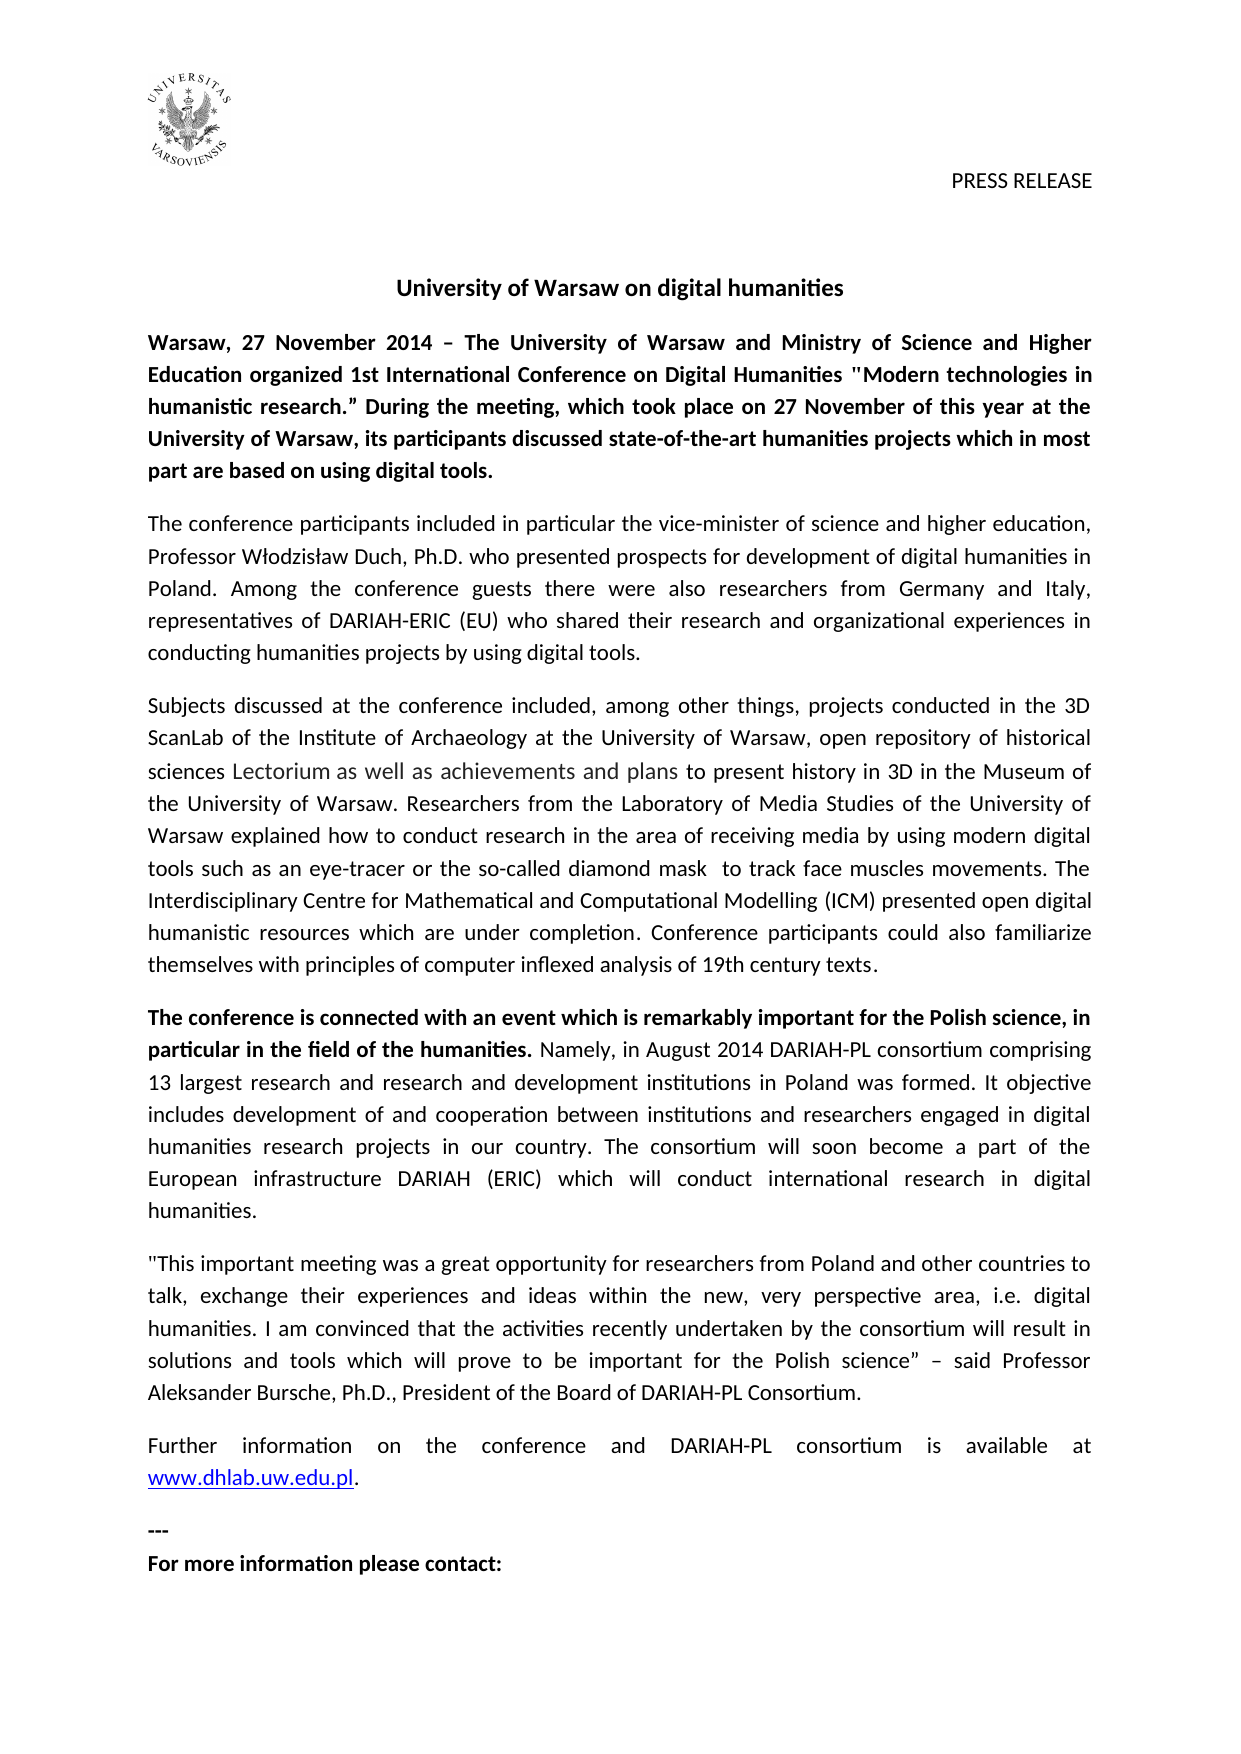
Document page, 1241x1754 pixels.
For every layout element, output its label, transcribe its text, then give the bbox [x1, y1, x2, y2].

text PRESS RELEASE [148, 166, 1093, 194]
text Further information on the conference and DARIAH-PL consortium is available at www.dhlab.uw.edu.pl. [148, 1431, 1093, 1491]
text --- [148, 1516, 1093, 1544]
text The conference is connected with an event which is remarkably important for the Polish science, in particular in the field of the humanities. Namely, in August 2014 DARIAH-PL consortium comprising 13 largest research and research and development institutions in Poland was formed. It objective includes development of and cooperation between institutions and researchers engaged in digital humanities research projects in our country. The consortium will soon become a part of the European infrastructure DARIAH (ERIC) which will conduct international research in digital humanities. [148, 1003, 1093, 1224]
text University of Warsaw on digital humanities [148, 272, 1093, 302]
text The conference participants included in particular the vice-minister of science and higher education, Professor Włodzisław Duch, Ph.D. who presented prospects for development of digital humanities in Poland. Among the conference guests there were also researchers from Germany and Italy, representatives of DARIAH-ERIC (EU) who shared their research and organizational experiences in conducting humanities projects by using digital tools. [148, 509, 1093, 666]
text Subjects discussed at the conference included, among other things, projects conducted in the 3D ScanLab of the Institute of Archaeology at the University of Warsaw, open repository of historical sciences Lectorium as well as achievements and plans to present history in 3D in the Museum of the University of Warsaw. Researchers from the Laboratory of Media Studies of the University of Warsaw explained how to conduct research in the area of receiving media by using modern digital tools such as an eye-tracer or the so-called diamond mask to track face muscles movements. The Interdisciplinary Centre for Mathematical and Computational Modelling (ICM) presented open digital humanistic resources which are under completion. Conference participants could also familiarize themselves with principles of computer inflexed analysis of 19th century texts. [148, 691, 1093, 978]
text Warsaw, 27 November 2014 – The University of Warsaw and Ministry of Science and Higher Education organized 1st International Conference on Digital Humanities "Modern technologies in humanistic research.” During the meeting, which took place on 27 November of this year at the University of Warsaw, its participants discussed state-of-the-art humanities projects which in most part are based on using digital tools. [148, 328, 1093, 484]
text For more information please contact: [148, 1549, 1093, 1577]
text "This important meeting was a great opportunity for researchers from Poland and other countries to talk, exchange their experiences and ideas within the new, very perspective area, i.e. digital humanities. I am convinced that the activities recently undertaken by the consortium will result in solutions and tools which will prove to be important for the Polish science” – said Professor Aleksander Bursche, Ph.D., President of the Board of DARIAH-PL Consortium. [148, 1249, 1093, 1406]
picture [147, 73, 231, 166]
